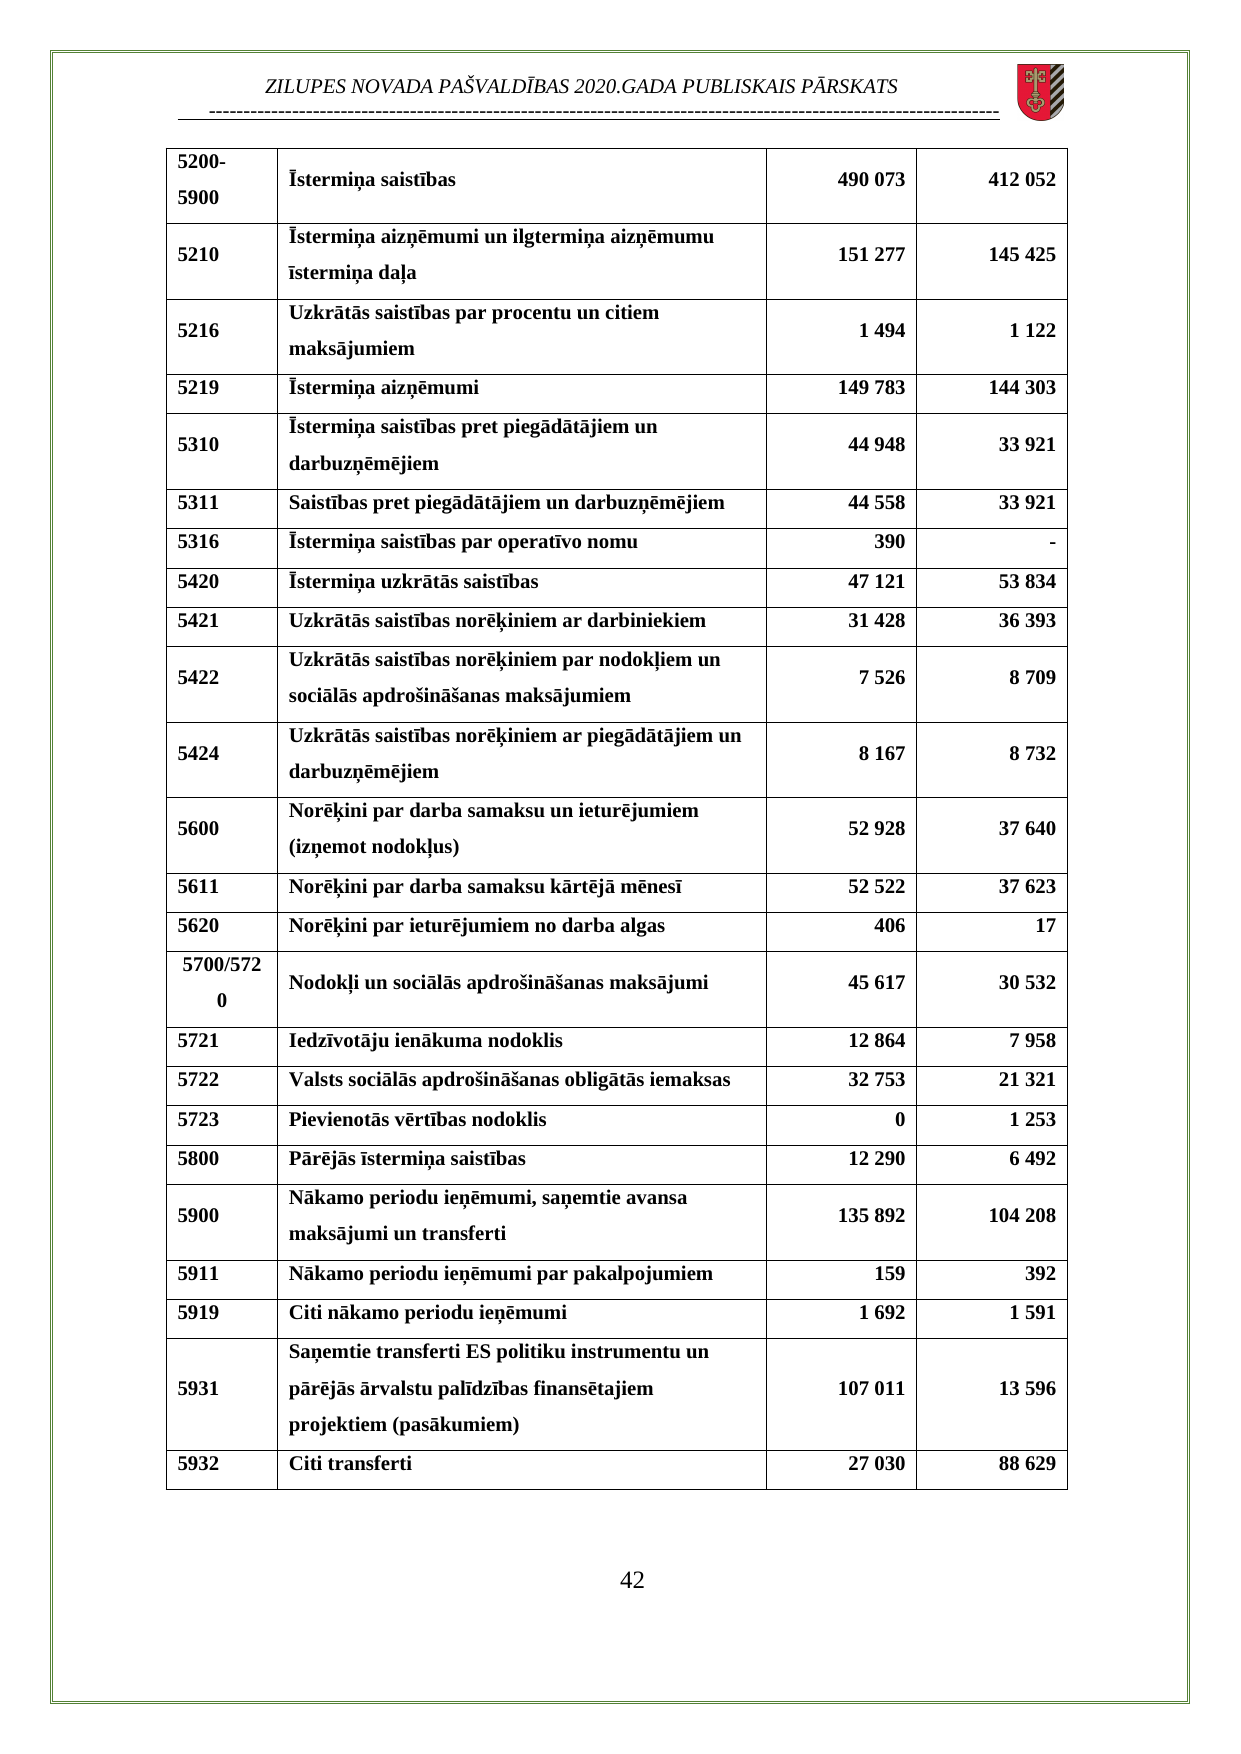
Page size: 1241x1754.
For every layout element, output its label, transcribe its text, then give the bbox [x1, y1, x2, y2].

table_cell 37 623 [917, 874, 1067, 912]
table_cell Norēķini par darba samaksu kārtējā mēnesī [278, 874, 766, 912]
table_cell 412 052 [917, 149, 1067, 223]
table_cell 5311 [167, 490, 277, 528]
table_cell 6 492 [917, 1146, 1067, 1184]
table_cell 7 958 [917, 1028, 1067, 1066]
table_cell Īstermiņa aizņēmumi un ilgtermiņa aizņēmumu īstermiņa daļa [278, 224, 766, 298]
table_cell Pārējās īstermiņa saistības [278, 1146, 766, 1184]
table_cell Nākamo periodu ieņēmumi, saņemtie avansa maksājumi un transferti [278, 1185, 766, 1259]
table_cell 27 030 [767, 1451, 916, 1489]
picture [1017, 64, 1064, 121]
table_cell 1 494 [767, 300, 916, 374]
table_cell Īstermiņa aizņēmumi [278, 375, 766, 413]
table_cell 5420 [167, 569, 277, 607]
table_cell 37 640 [917, 798, 1067, 872]
table_cell 5620 [167, 913, 277, 951]
table_cell 5422 [167, 647, 277, 722]
table_cell 32 753 [767, 1067, 916, 1105]
table_cell Citi transferti [278, 1451, 766, 1489]
table_cell 33 921 [917, 490, 1067, 528]
table_cell Norēķini par darba samaksu un ieturējumiem (izņemot nodokļus) [278, 798, 766, 872]
table_cell Nākamo periodu ieņēmumi par pakalpojumiem [278, 1261, 766, 1299]
table_cell 159 [767, 1261, 916, 1299]
table_cell 5722 [167, 1067, 277, 1105]
table_cell 33 921 [917, 414, 1067, 489]
table_cell 12 290 [767, 1146, 916, 1184]
table_cell 5700/5720 [167, 952, 277, 1027]
table_cell Saņemtie transferti ES politiku instrumentu un pārējās ārvalstu palīdzības finansētajiem projektiem (pasākumiem) [278, 1339, 766, 1450]
table_cell 45 617 [767, 952, 916, 1027]
table_cell 5911 [167, 1261, 277, 1299]
table_cell Īstermiņa saistības par operatīvo nomu [278, 529, 766, 567]
table_cell 44 558 [767, 490, 916, 528]
table_cell 5723 [167, 1106, 277, 1145]
table_cell 5932 [167, 1451, 277, 1489]
table_cell Īstermiņa saistības [278, 149, 766, 223]
table_cell 5931 [167, 1339, 277, 1450]
table_cell 52 928 [767, 798, 916, 872]
table_cell Uzkrātās saistības norēķiniem ar darbiniekiem [278, 608, 766, 646]
table_cell 7 526 [767, 647, 916, 722]
table_cell 88 629 [917, 1451, 1067, 1489]
table_cell Nodokļi un sociālās apdrošināšanas maksājumi [278, 952, 766, 1027]
table_cell 145 425 [917, 224, 1067, 298]
table_cell 5200-5900 [167, 149, 277, 223]
table_cell Iedzīvotāju ienākuma nodoklis [278, 1028, 766, 1066]
table_cell 5800 [167, 1146, 277, 1184]
table_cell 5424 [167, 723, 277, 797]
table_cell 0 [767, 1106, 916, 1145]
table_cell Uzkrātās saistības norēķiniem ar piegādātājiem un darbuzņēmējiem [278, 723, 766, 797]
table_cell 406 [767, 913, 916, 951]
table_cell 1 253 [917, 1106, 1067, 1145]
table_cell Uzkrātās saistības par procentu un citiem maksājumiem [278, 300, 766, 374]
table_cell 36 393 [917, 608, 1067, 646]
table_cell 135 892 [767, 1185, 916, 1259]
table_cell 47 121 [767, 569, 916, 607]
table_cell 5611 [167, 874, 277, 912]
table_cell 53 834 [917, 569, 1067, 607]
table_cell 8 732 [917, 723, 1067, 797]
table_cell 5421 [167, 608, 277, 646]
table_cell 8 709 [917, 647, 1067, 722]
table_cell 13 596 [917, 1339, 1067, 1450]
table_cell Citi nākamo periodu ieņēmumi [278, 1300, 766, 1338]
table_cell Norēķini par ieturējumiem no darba algas [278, 913, 766, 951]
table_cell 44 948 [767, 414, 916, 489]
table_cell 1 591 [917, 1300, 1067, 1338]
table_cell Īstermiņa uzkrātās saistības [278, 569, 766, 607]
table_cell 490 073 [767, 149, 916, 223]
table_cell 5721 [167, 1028, 277, 1066]
table_cell 21 321 [917, 1067, 1067, 1105]
table_cell - [917, 529, 1067, 567]
table_cell Īstermiņa saistības pret piegādātājiem un darbuzņēmējiem [278, 414, 766, 489]
table_cell 5900 [167, 1185, 277, 1259]
table_cell 5316 [167, 529, 277, 567]
table_cell Uzkrātās saistības norēķiniem par nodokļiem un sociālās apdrošināšanas maksājumiem [278, 647, 766, 722]
table_cell 8 167 [767, 723, 916, 797]
table_cell Saistības pret piegādātājiem un darbuzņēmējiem [278, 490, 766, 528]
table_cell 104 208 [917, 1185, 1067, 1259]
table_cell 5216 [167, 300, 277, 374]
table_cell 1 122 [917, 300, 1067, 374]
table_cell 17 [917, 913, 1067, 951]
table_cell 52 522 [767, 874, 916, 912]
table_cell 5919 [167, 1300, 277, 1338]
table_cell 5219 [167, 375, 277, 413]
table_cell 390 [767, 529, 916, 567]
table_cell 5210 [167, 224, 277, 298]
table_cell 31 428 [767, 608, 916, 646]
table_cell 144 303 [917, 375, 1067, 413]
table_cell 5600 [167, 798, 277, 872]
table_cell Pievienotās vērtības nodoklis [278, 1106, 766, 1145]
table_cell Valsts sociālās apdrošināšanas obligātās iemaksas [278, 1067, 766, 1105]
table_cell 12 864 [767, 1028, 916, 1066]
table_cell 151 277 [767, 224, 916, 298]
table_cell 1 692 [767, 1300, 916, 1338]
table_cell 5310 [167, 414, 277, 489]
table_cell 392 [917, 1261, 1067, 1299]
table_cell 107 011 [767, 1339, 916, 1450]
table_cell 149 783 [767, 375, 916, 413]
table_cell 30 532 [917, 952, 1067, 1027]
